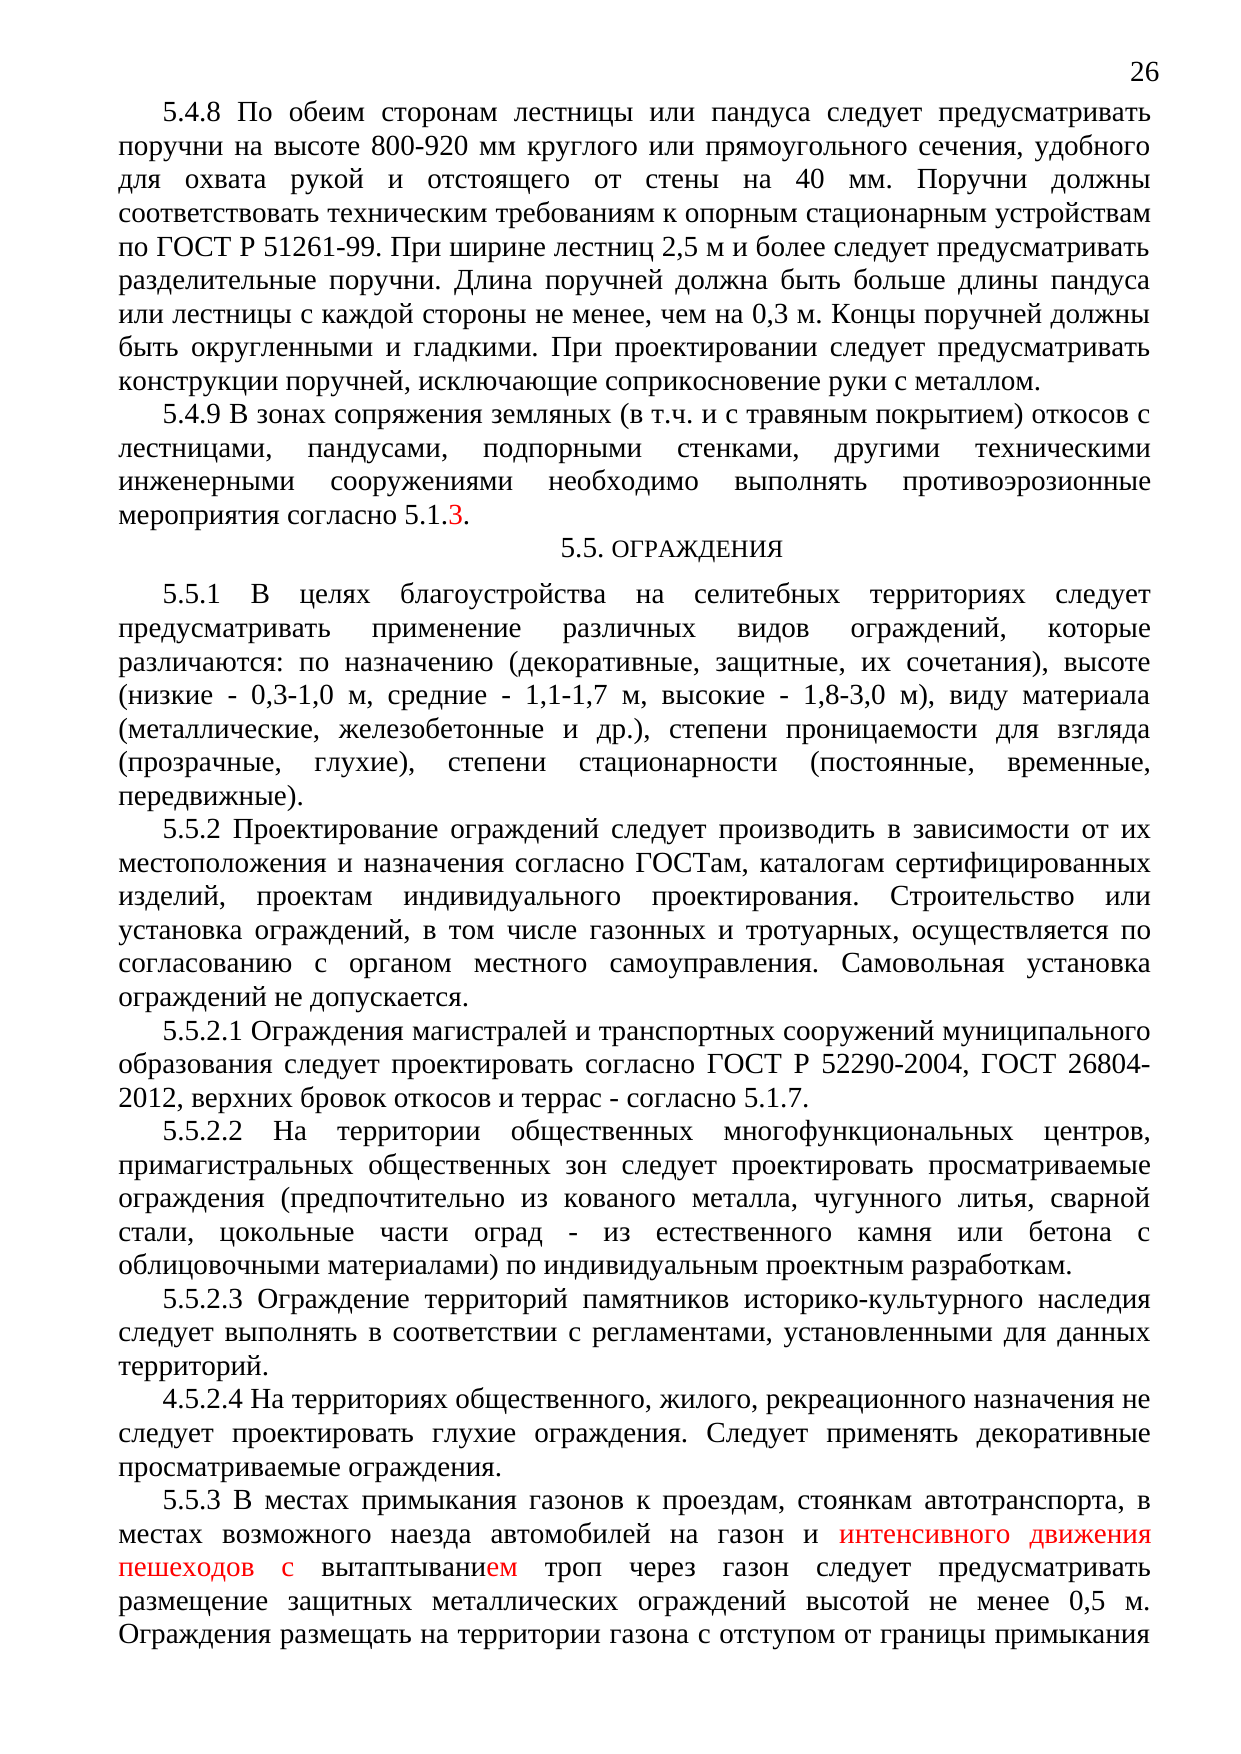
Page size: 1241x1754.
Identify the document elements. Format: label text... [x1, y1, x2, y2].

text 5.5.2.1 Ограждения магистралей и транспортных сооружений муниципального образования следует проектировать согласно ГОСТ Р 52290-2004, ГОСТ 26804-2012, верхних бровок откосов и террас - согласно 5.1.7. [118, 1013, 1152, 1113]
text 5.5.1 В целях благоустройства на селитебных территориях следует предусматривать применение различных видов ограждений, которые различаются: по назначению (декоративные, защитные, их сочетания), высоте (низкие - 0,3-, средние - 1,1-, высокие - 1,8-), виду материала (металлические, железобетонные и др.), степени проницаемости для взгляда (прозрачные, глухие), степени стационарности (постоянные, временные, передвижные). [118, 577, 1152, 811]
text 5.4.8 По обеим сторонам лестницы или пандуса следует предусматривать поручни на высоте 800- круглого или прямоугольного сечения, удобного для охвата рукой и отстоящего от стены на . Поручни должны соответствовать техническим требованиям к опорным стационарным устройствам по ГОСТ Р 51261-99. При ширине лестниц и более следует предусматривать разделительные поручни. Длина поручней должна быть больше длины пандуса или лестницы с каждой стороны не менее, чем на . Концы поручней должны быть округленными и гладкими. При проектировании следует предусматривать конструкции поручней, исключающие соприкосновение руки с металлом. [118, 94, 1152, 396]
text 5.5.2.2 На территории общественных многофункциональных центров, примагистральных общественных зон следует проектировать просматриваемые ограждения (предпочтительно из кованого металла, чугунного литья, сварной стали, цокольные части оград - из естественного камня или бетона с облицовочными материалами) по индивидуальным проектным разработкам. [118, 1113, 1152, 1281]
text 5.5.2 Проектирование ограждений следует производить в зависимости от их местоположения и назначения согласно ГОСТам, каталогам сертифицированных изделий, проектам индивидуального проектирования. Строительство или установка ограждений, в том числе газонных и тротуарных, осуществляется по согласованию с органом местного самоуправления. Самовольная установка ограждений не допускается. [118, 811, 1152, 1013]
subtitle 5.5. ОГРАЖДЕНИЯ [118, 531, 1152, 564]
text 5.4.9 В зонах сопряжения земляных (в т.ч. и с травяным покрытием) откосов с лестницами, пандусами, подпорными стенками, другими техническими инженерными сооружениями необходимо выполнять противоэрозионные мероприятия согласно 5.1.3. [118, 396, 1152, 531]
text 4.5.2.4 На территориях общественного, жилого, рекреационного назначения не следует проектировать глухие ограждения. Следует применять декоративные просматриваемые ограждения. [118, 1382, 1152, 1482]
text 5.5.2.3 Ограждение территорий памятников историко-культурного наследия следует выполнять в соответствии с регламентами, установленными для данных территорий. [118, 1281, 1152, 1382]
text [118, 1482, 1152, 1650]
